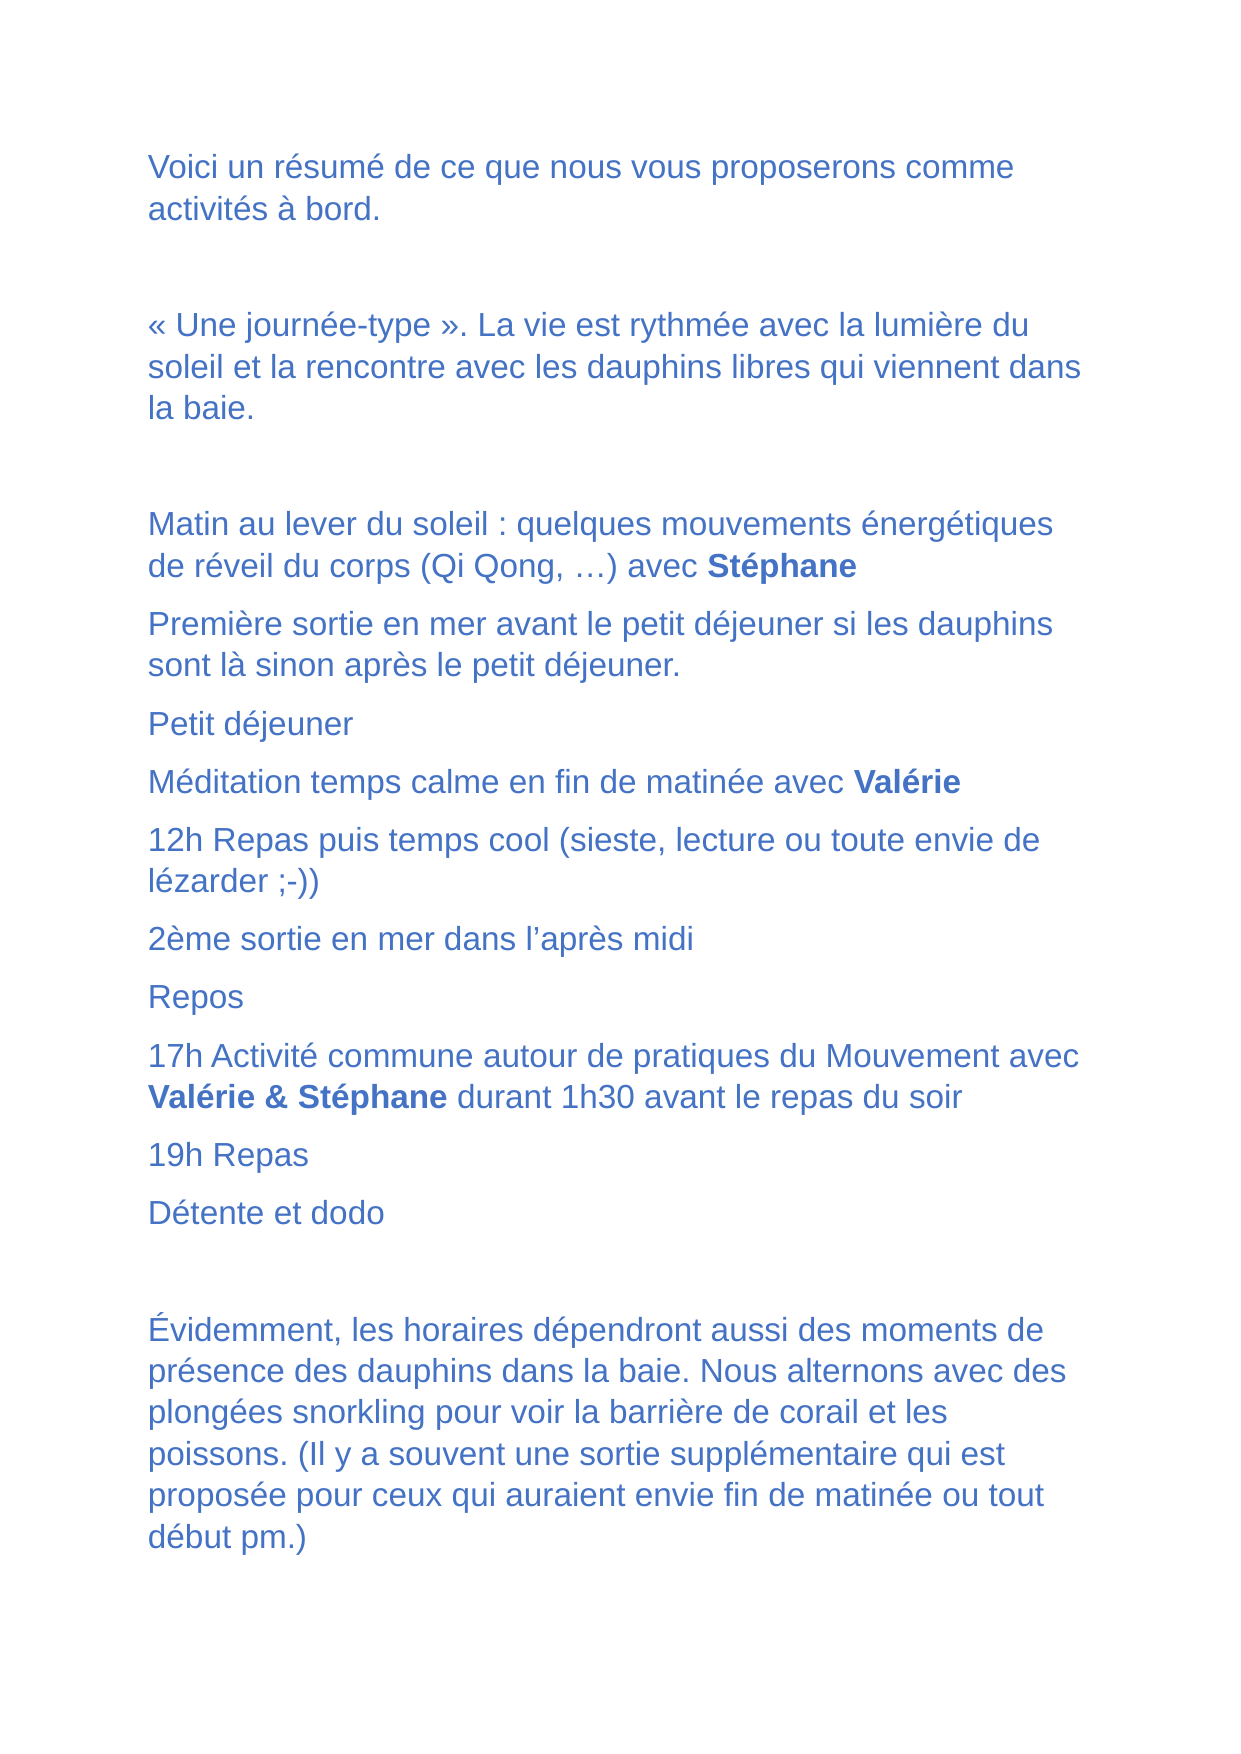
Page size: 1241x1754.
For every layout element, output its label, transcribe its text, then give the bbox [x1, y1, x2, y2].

text Repos [148, 978, 1093, 1016]
text Voici un résumé de ce que nous vous proposerons comme activités à bord. [148, 148, 1093, 227]
text Première sortie en mer avant le petit déjeuner si les dauphins sont là sinon après le petit déjeuner. [148, 604, 1093, 684]
text 12h Repas puis temps cool (sieste, lecture ou toute envie de lézarder ;-)) [148, 820, 1093, 900]
text 2ème sortie en mer dans l’après midi [148, 919, 1093, 958]
text 19h Repas [148, 1135, 1093, 1174]
text « Une journée-type ». La vie est rythmée avec la lumière du soleil et la rencontre avec les dauphins libres qui viennent dans la baie. [148, 305, 1093, 427]
text Évidemment, les horaires dépendront aussi des moments de présence des dauphins dans la baie. Nous alternons avec des plongées snorkling pour voir la barrière de corail et les poissons. (Il y a souvent une sortie supplémentaire qui est proposée pour ceux qui auraient envie fin de matinée ou tout début pm.) [148, 1310, 1093, 1555]
text Matin au lever du soleil : quelques mouvements énergétiques de réveil du corps (Qi Qong, …) avec Stéphane [148, 504, 1093, 584]
text Petit déjeuner [148, 704, 1093, 742]
text Détente et dodo [148, 1193, 1093, 1232]
text Méditation temps calme en fin de matinée avec Valérie [148, 762, 1093, 800]
text 17h Activité commune autour de pratiques du Mouvement avec Valérie & Stéphane durant 1h30 avant le repas du soir [148, 1036, 1093, 1116]
